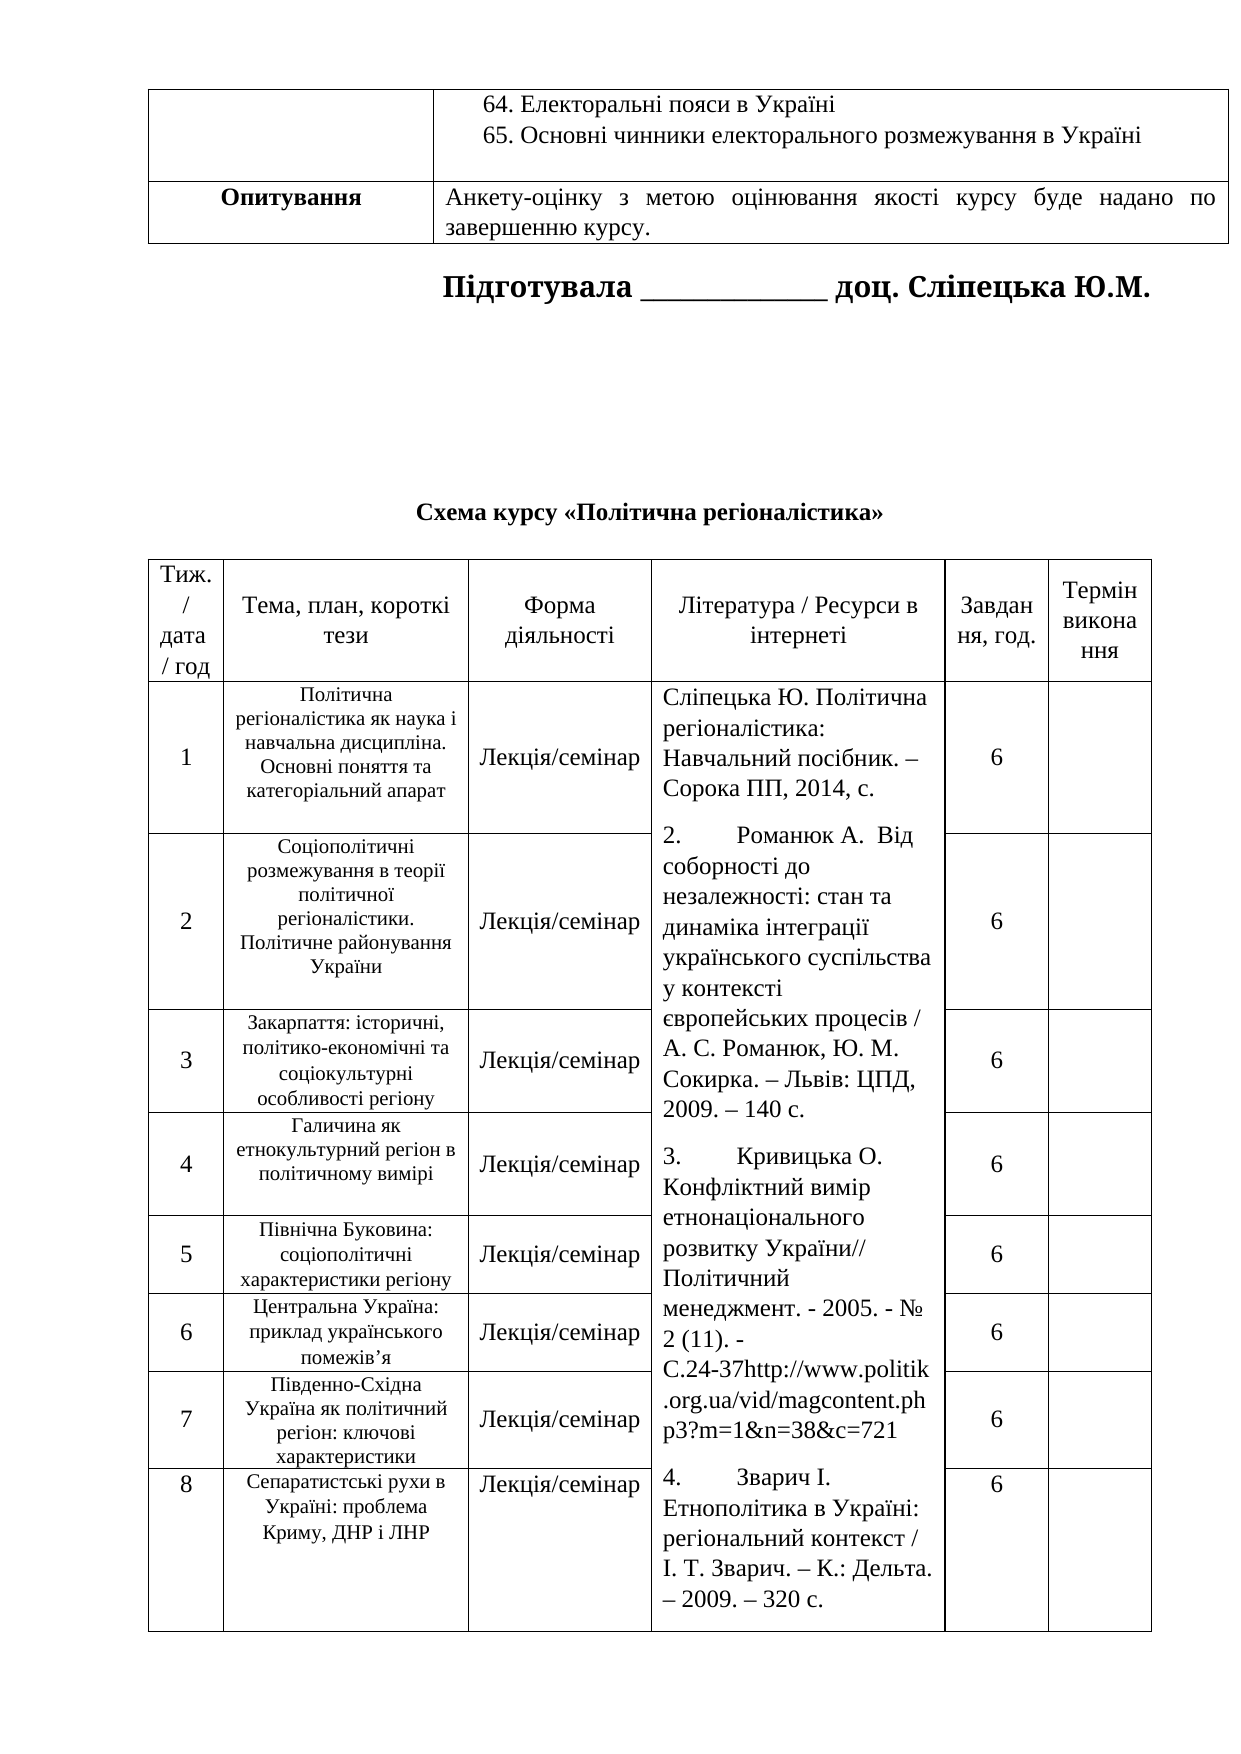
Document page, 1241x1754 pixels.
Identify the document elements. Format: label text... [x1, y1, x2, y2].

table_cell Закарпаття: історичні, політико-економічні та соціокультурні особливості регіону [224, 1010, 468, 1112]
table_header Література / Ресурси в інтернеті [652, 560, 944, 681]
table_cell 1 [149, 682, 223, 833]
table_cell 7 [149, 1372, 223, 1468]
table_header Тиж. / дата / год [149, 560, 223, 681]
table_cell Анкету-оцінку з метою оцінювання якості курсу буде надано по завершенню курсу. [434, 182, 1228, 243]
table_cell Лекція/семінар [469, 682, 651, 833]
table_cell 3 [149, 1010, 223, 1112]
table_cell Лекція/семінар [469, 1372, 651, 1468]
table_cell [149, 90, 433, 181]
table_cell [1049, 834, 1151, 1009]
table_cell Лекція/семінар [469, 834, 651, 1009]
table_header Термін виконання [1049, 560, 1151, 681]
text Схема курсу «Політична регіоналістика» [148, 497, 1152, 526]
table_cell [1049, 1372, 1151, 1468]
table_cell Лекція/семінар [469, 1010, 651, 1112]
table_cell 6 [946, 1216, 1048, 1293]
table_cell Північна Буковина: соціополітичні характеристики регіону [224, 1216, 468, 1293]
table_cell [434, 90, 1228, 181]
table_cell 8 [149, 1469, 223, 1631]
table_cell Політична регіоналістика як наука і навчальна дисципліна. Основні поняття та категоріальний апарат [224, 682, 468, 833]
table_cell [1049, 1216, 1151, 1293]
table_cell 6 [946, 1294, 1048, 1371]
table_cell Опитування [149, 182, 433, 243]
table_header Форма діяльності [469, 560, 651, 681]
table_cell 6 [946, 1113, 1048, 1215]
table_cell 2 [149, 834, 223, 1009]
table_cell [1049, 1469, 1151, 1631]
table_cell Лекція/семінар [469, 1294, 651, 1371]
table_cell Лекція/семінар [469, 1216, 651, 1293]
table_cell 6 [149, 1294, 223, 1371]
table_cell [224, 1469, 468, 1631]
table_cell 6 [946, 1372, 1048, 1468]
table_cell [1049, 1113, 1151, 1215]
table_cell 6 [946, 682, 1048, 833]
table_cell 6 [946, 1010, 1048, 1112]
table_cell [1049, 1294, 1151, 1371]
table_cell Південно-Східна Україна як політичний регіон: ключові характеристики [224, 1372, 468, 1468]
table_cell 4 [149, 1113, 223, 1215]
table_header Тема, план, короткі тези [224, 560, 468, 681]
table_cell Лекція/семінар [469, 1113, 651, 1215]
table_cell Соціополітичні розмежування в теорії політичної регіоналістики. Політичне районування України [224, 834, 468, 1009]
table_cell 6 [946, 1469, 1048, 1631]
table_cell Сліпецька Ю. Політична регіоналістика: Навчальний посібник. – Сорока ПП, 2014, с. 2. Романюк А. Від соборності до незалежності: стан та динаміка інтеграції українського суспільства у контексті європейських процесів / А. С. Романюк, Ю. М. Сокирка. – Львів: ЦПД, 2009. – 140 с. 3. Кривицька О. Конфліктний вимір етнонаціонального розвитку України// Політичний менеджмент. - 2005. - № 2 (11). - C.24-37http://www.politik.org.ua/vid/magcontent.php3?m=1&n=38&c=721 4. Зварич І. Етнополітика в Україні: регіональний контекст / І. Т. Зварич. – К.: Дельта. – 2009. – 320 с. 5. Баранов А.В., Вартумян А.А. Политическаярегионалистика: Курс лекций. Вып. 1-3. Краснодар, 2004. [652, 682, 944, 1631]
table_cell Лекція/семінар [469, 1469, 651, 1631]
table_cell [1049, 1010, 1151, 1112]
table_cell 6 [946, 834, 1048, 1009]
table_cell Центральна Україна: приклад українського помежів’я [224, 1294, 468, 1371]
table_cell 5 [149, 1216, 223, 1293]
table_cell Галичина як етнокультурний регіон в політичному вимірі [224, 1113, 468, 1215]
table_cell [1049, 682, 1151, 833]
table_header Завдання, год. [946, 560, 1048, 681]
text Підготувала ______________ доц. Сліпецька Ю.М. [148, 266, 1152, 306]
